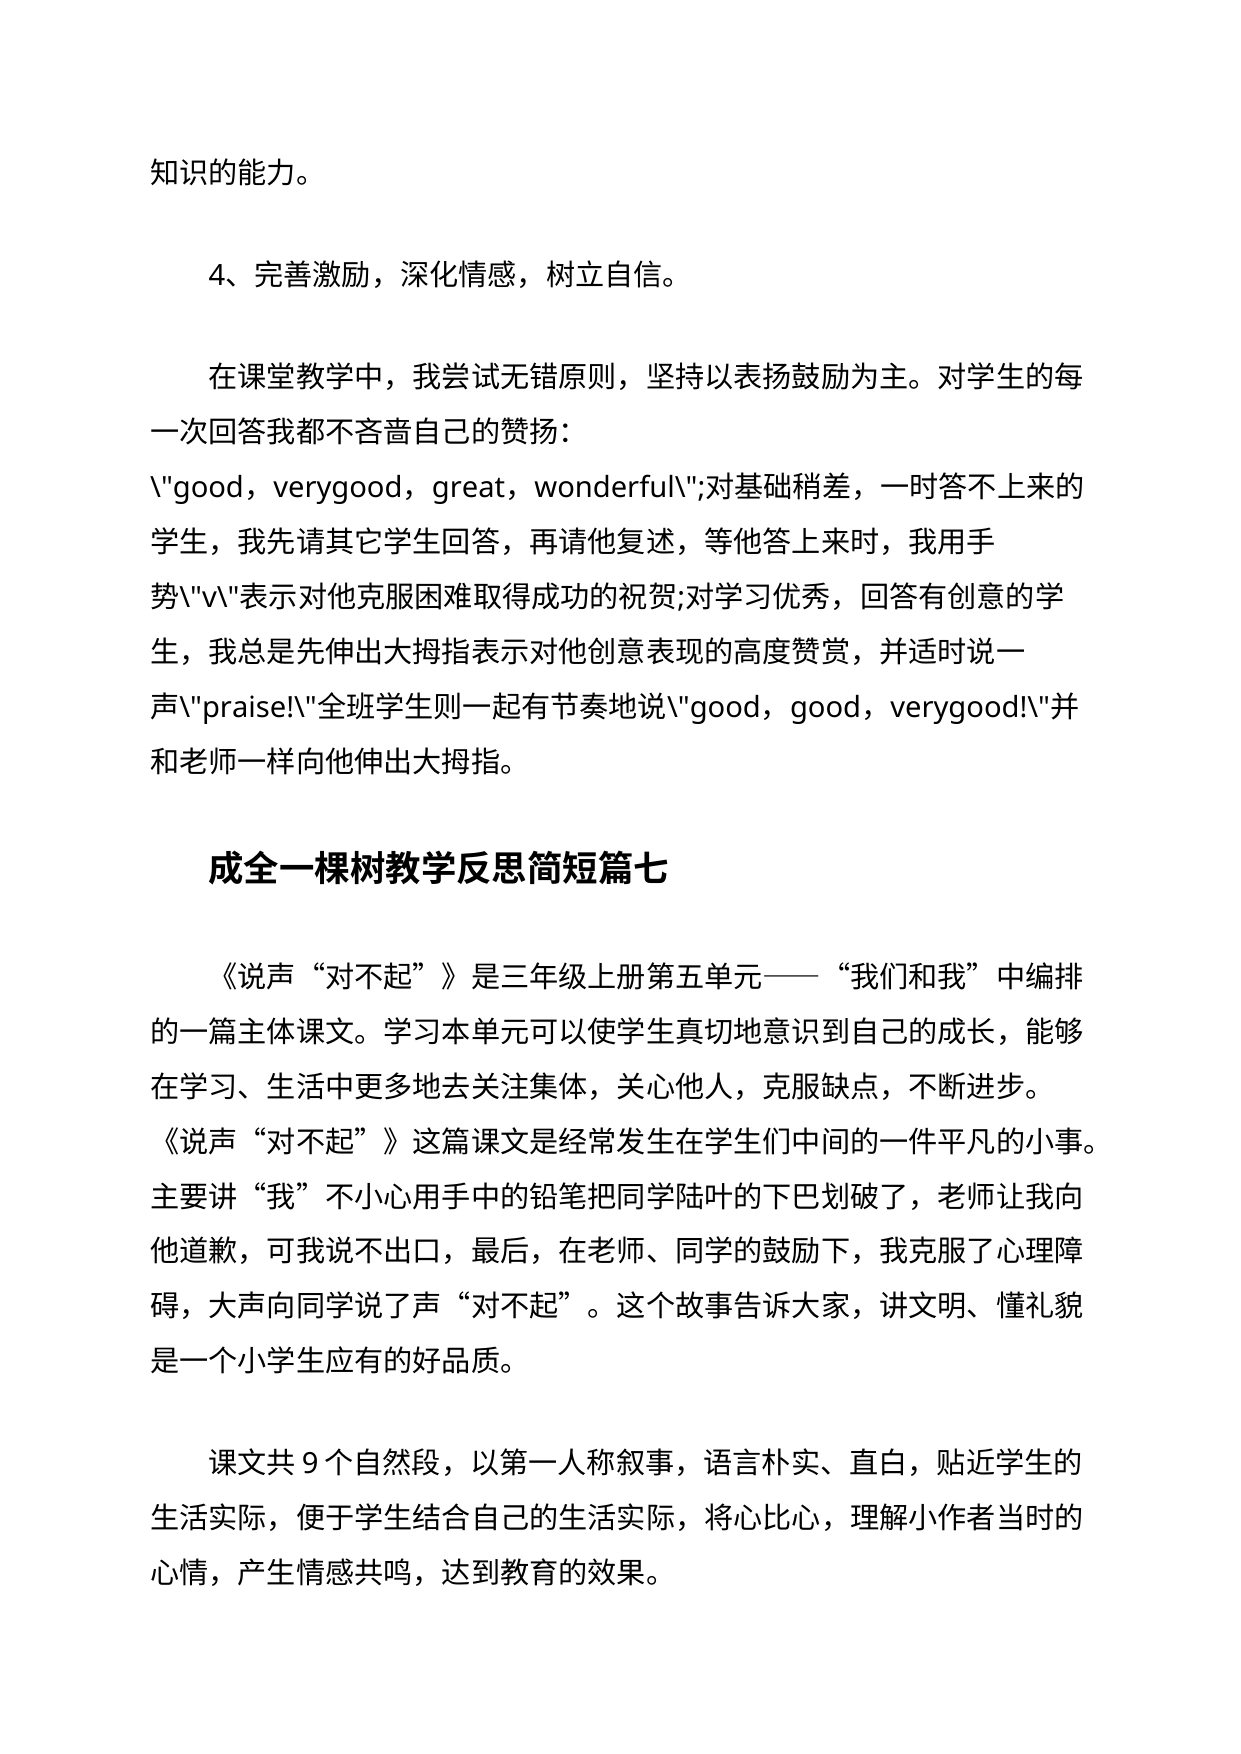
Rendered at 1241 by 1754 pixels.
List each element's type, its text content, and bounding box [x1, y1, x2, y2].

text 4、完善激励，深化情感，树立自信。 [150, 252, 1090, 294]
text 在课堂教学中，我尝试无错原则，坚持以表扬鼓励为主。对学生的每一次回答我都不吝啬自己的赞扬：\"good，verygood，great，wonderful\";对基础稍差，一时答不上来的学生，我先请其它学生回答，再请他复述，等他答上来时，我用手势\"v\"表示对他克服困难取得成功的祝贺;对学习优秀，回答有创意的学生，我总是先伸出大拇指表示对他创意表现的高度赞赏，并适时说一声\"praise!\"全班学生则一起有节奏地说\"good，good，verygood!\"并和老师一样向他伸出大拇指。 [150, 354, 1090, 781]
text 课文共9个自然段，以第一人称叙事，语言朴实、直白，贴近学生的生活实际，便于学生结合自己的生活实际，将心比心，理解小作者当时的心情，产生情感共鸣，达到教育的效果。 [150, 1439, 1090, 1592]
text 成全一棵树教学反思简短篇七 [150, 840, 1090, 891]
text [150, 150, 1090, 192]
text 《说声“对不起”》是三年级上册第五单元——“我们和我”中编排的一篇主体课文。学习本单元可以使学生真切地意识到自己的成长，能够在学习、生活中更多地去关注集体，关心他人，克服缺点，不断进步。《说声“对不起”》这篇课文是经常发生在学生们中间的一件平凡的小事。主要讲“我”不小心用手中的铅笔把同学陆叶的下巴划破了，老师让我向他道歉，可我说不出口，最后，在老师、同学的鼓励下，我克服了心理障碍，大声向同学说了声“对不起”。这个故事告诉大家，讲文明、懂礼貌是一个小学生应有的好品质。 [150, 953, 1090, 1380]
